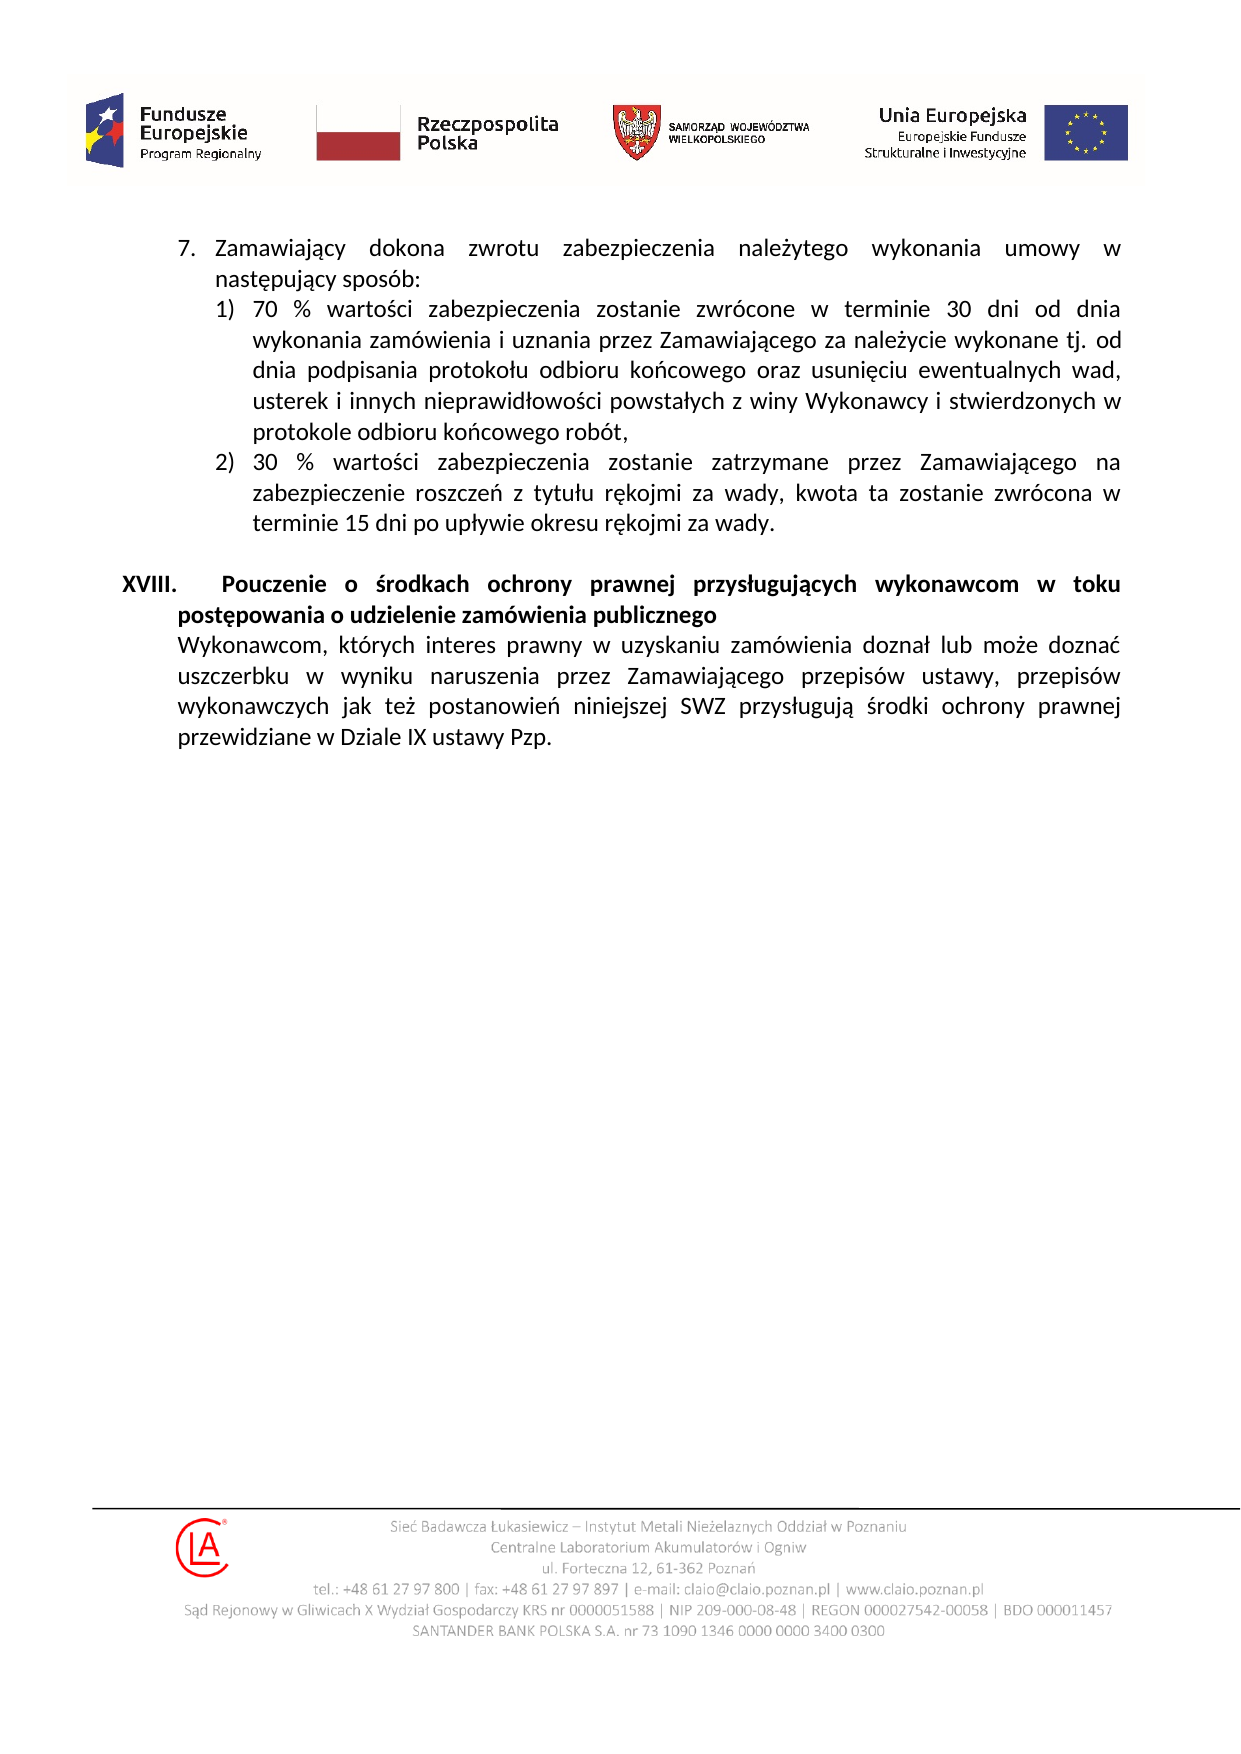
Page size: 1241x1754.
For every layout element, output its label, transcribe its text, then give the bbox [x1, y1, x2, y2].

picture [175, 1518, 1112, 1636]
text Wykonawcom, których interes prawny w uzyskaniu zamówienia doznał lub może doznać uszczerbku w wyniku naruszenia przez Zamawiającego przepisów ustawy, przepisów wykonawczych jak też postanowień niniejszej SWZ przysługują środki ochrony prawnej przewidziane w Dziale IX ustawy Pzp. [177, 629, 1122, 751]
list 70 % wartości zabezpieczenia zostanie zwrócone w terminie 30 dni od dnia wykonania zamówienia i uznania przez Zamawiającego za należycie wykonane tj. od dnia podpisania protokołu odbioru końcowego oraz usunięciu ewentualnych wad, usterek i innych nieprawidłowości powstałych z winy Wykonawcy i stwierdzonych w protokole odbioru końcowego robót, [215, 293, 1122, 446]
list Zamawiający dokona zwrotu zabezpieczenia należytego wykonania umowy w następujący sposób: [177, 232, 1122, 293]
picture [67, 74, 1146, 186]
list Pouczenie o środkach ochrony prawnej przysługujących wykonawcom w toku postępowania o udzielenie zamówienia publicznego [177, 568, 1122, 629]
list 30 % wartości zabezpieczenia zostanie zatrzymane przez Zamawiającego na zabezpieczenie roszczeń z tytułu rękojmi za wady, kwota ta zostanie zwrócona w terminie 15 dni po upływie okresu rękojmi za wady. [215, 446, 1122, 538]
